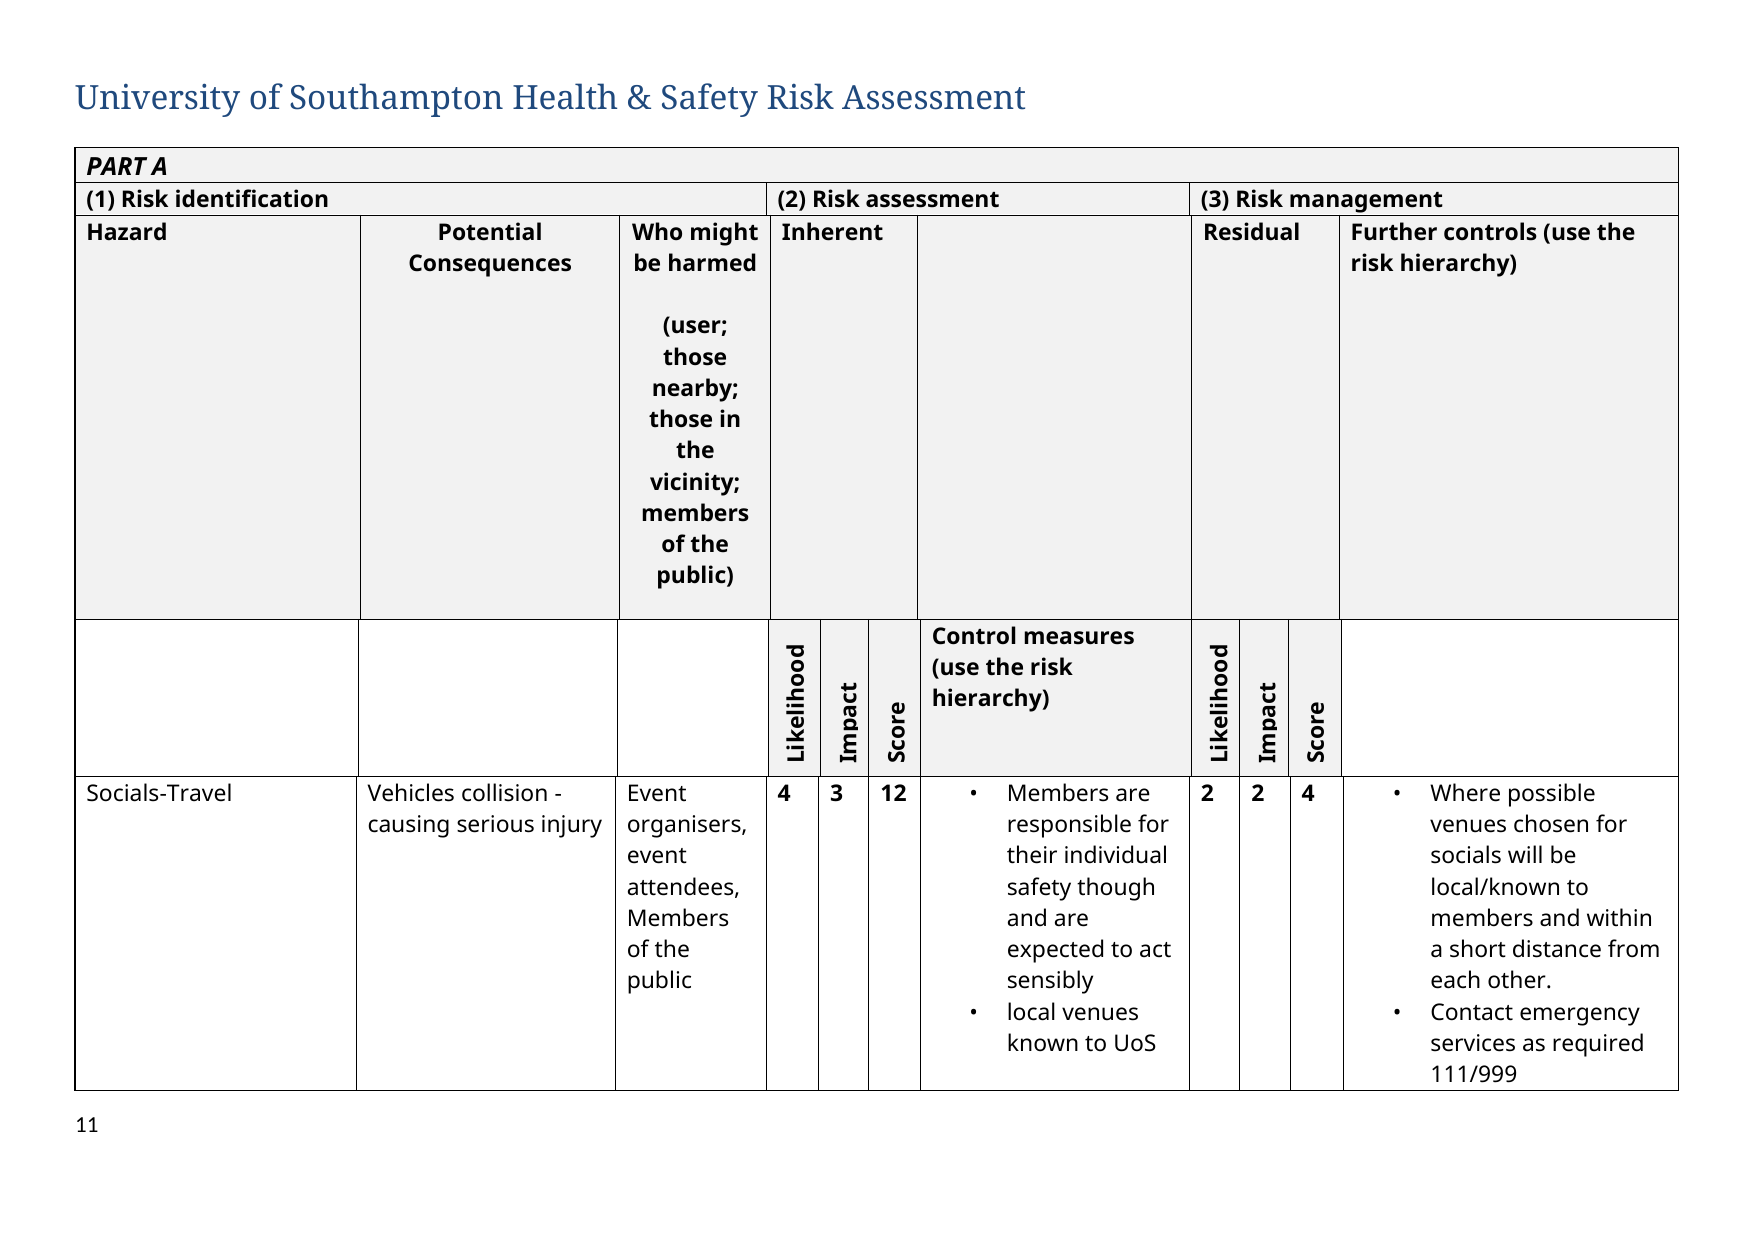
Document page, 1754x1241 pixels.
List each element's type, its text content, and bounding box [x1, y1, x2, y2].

table_cell Likelihood [1192, 620, 1239, 776]
table_cell [618, 620, 768, 776]
table_cell Impact [1240, 620, 1288, 776]
table_cell 4 [1291, 777, 1343, 1089]
table_cell Residual [1192, 216, 1339, 619]
table_cell (3) Risk management [1190, 183, 1678, 214]
table_cell 2 [1240, 777, 1290, 1089]
table_cell Further controls (use the risk hierarchy) [1340, 216, 1678, 619]
table_cell 2 [1190, 777, 1239, 1089]
table_cell Members are responsible for their individual safety though and are expected to act sensibly local venues known to UoS students chosen Event organisers will be available to direct people between venues. Attendees will be encouraged to identify a ‘buddy’, this will make it easier for people to stay together. They will be encouraged (but not expected) to look out for one another and check in throughout the night where possible. Avoid large groups of people totally blocking the pavement or spilling in to the road. Anybody in the group who is very drunk or appears unwell and therefore not safe should be encouraged to go home ideally with someone else. If required a taxi will be called for them (ideally SUSU safety bus will be used, or radio taxis). Be considerate of other pedestrians & road users, keep disturbance & noise down. [921, 777, 1189, 1089]
table_cell [1342, 620, 1678, 776]
table_cell [918, 216, 1191, 619]
table_cell (2) Risk assessment [767, 183, 1189, 214]
table_cell 12 [869, 777, 920, 1089]
table_cell Hazard [76, 216, 360, 619]
table_cell Score [869, 620, 920, 776]
table_cell Likelihood [769, 620, 820, 776]
table_cell [76, 620, 358, 776]
table_cell Event organisers, event attendees, Members of the public [616, 777, 766, 1089]
table_cell Impact [821, 620, 868, 776]
table_cell Who might be harmed (user; those nearby; those in the vicinity; members of the public) [620, 216, 770, 619]
table_cell Potential Consequences [361, 216, 619, 619]
table_cell [359, 620, 617, 776]
table_cell 3 [819, 777, 868, 1089]
table_cell 4 [767, 777, 818, 1089]
table_cell (1) Risk identification [76, 183, 766, 214]
table_cell Score [1289, 620, 1341, 776]
table_cell Control measures (use the risk hierarchy) [921, 620, 1191, 776]
table_cell Inherent [771, 216, 917, 619]
table_cell Socials-Travel [76, 777, 356, 1089]
table_cell Vehicles collision -causing serious injury [357, 777, 615, 1089]
table_cell Where possible venues chosen for socials will be local/known to members and within a short distance from each other. Contact emergency services as required 111/999 Incidents are to be reported on the as soon as possible ensuring the duty manager/health and safety officer have been informed. Follow SUSU incident report policy [1344, 777, 1678, 1089]
table_header PART A [76, 148, 1678, 182]
